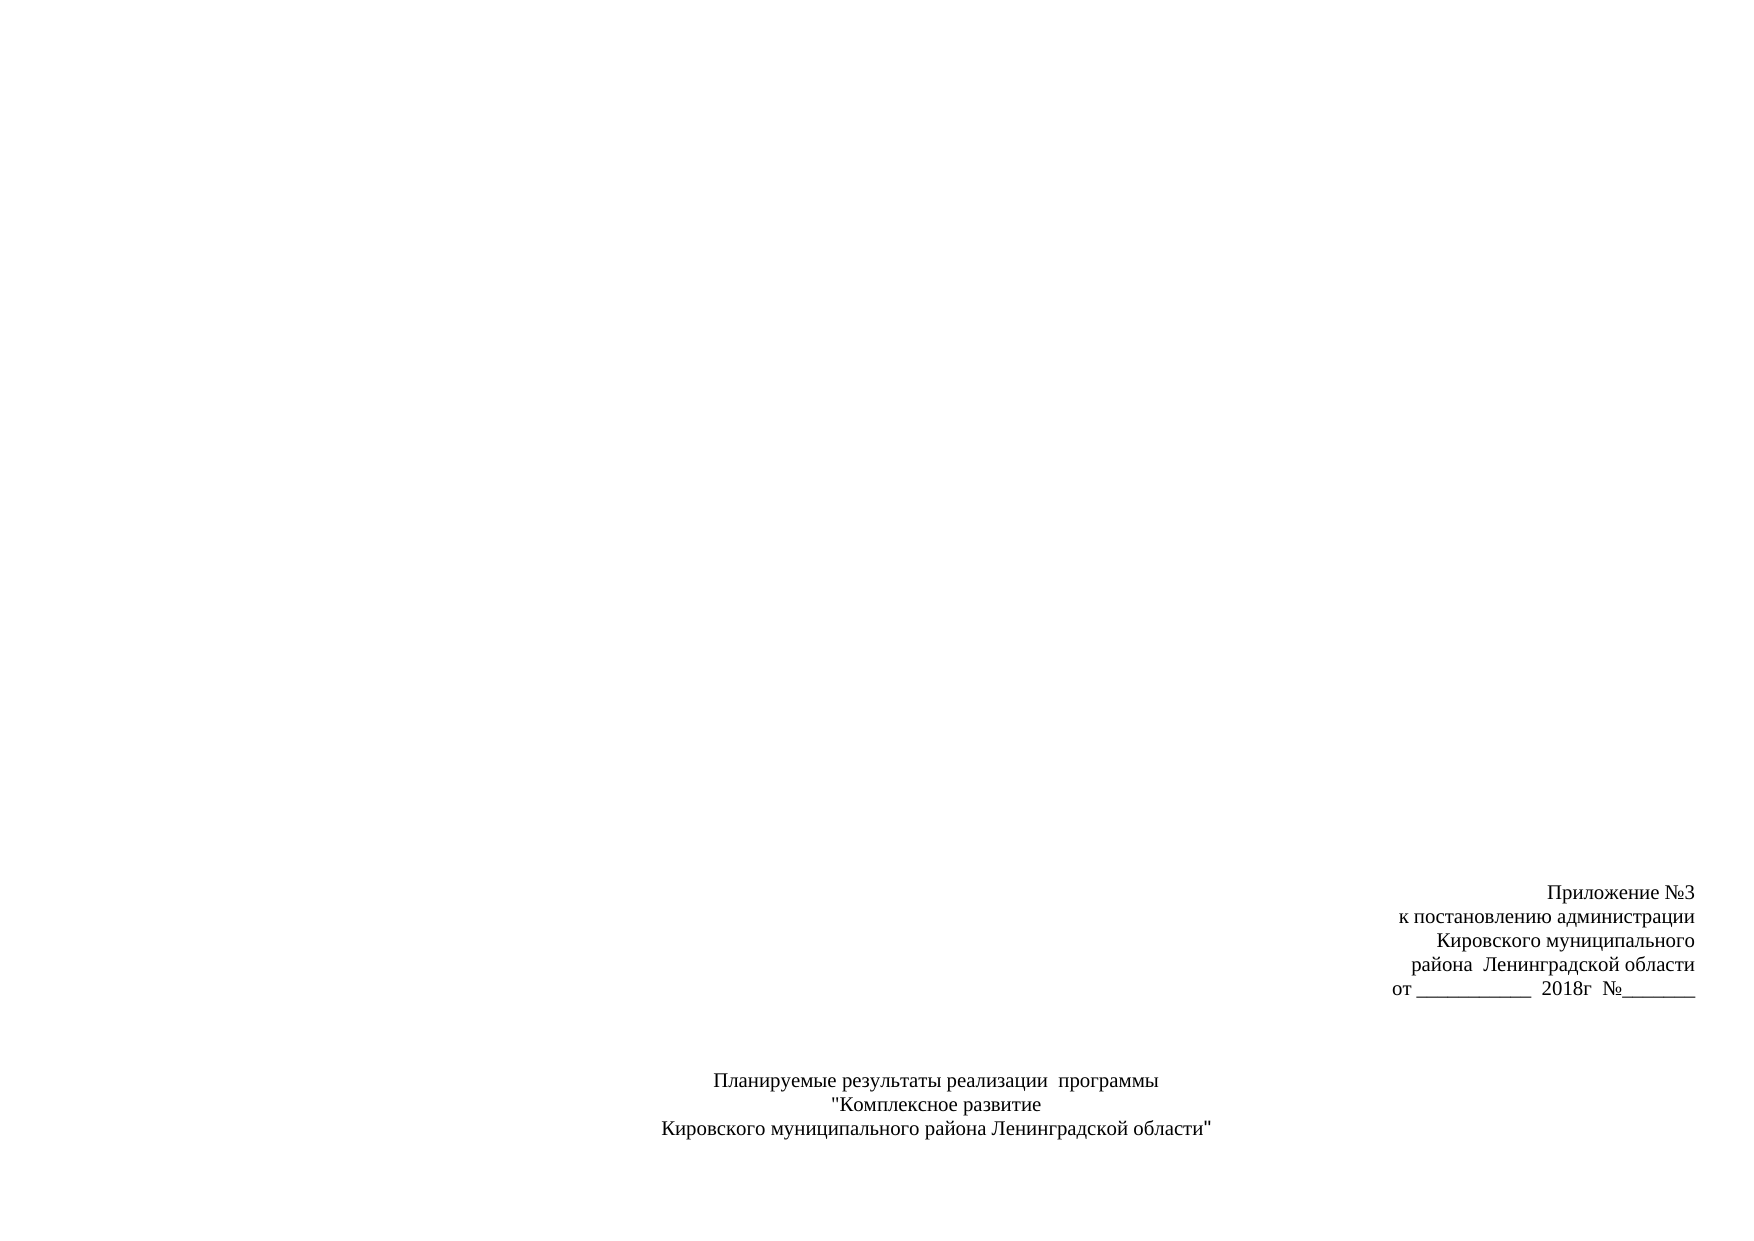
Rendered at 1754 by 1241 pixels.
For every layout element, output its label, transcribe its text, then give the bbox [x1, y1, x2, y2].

text Планируемые результаты реализации программы [177, 1067, 1695, 1092]
text "Комплексное развитие [177, 1092, 1695, 1116]
text Приложение №3 [177, 880, 1695, 904]
text района Ленинградской области [177, 952, 1695, 976]
text Кировского муниципального района Ленинградской области" [177, 1116, 1695, 1140]
text к постановлению администрации [177, 904, 1695, 928]
text Кировского муниципального [177, 928, 1695, 952]
text от ___________ 2018г №_______ [177, 976, 1695, 1000]
